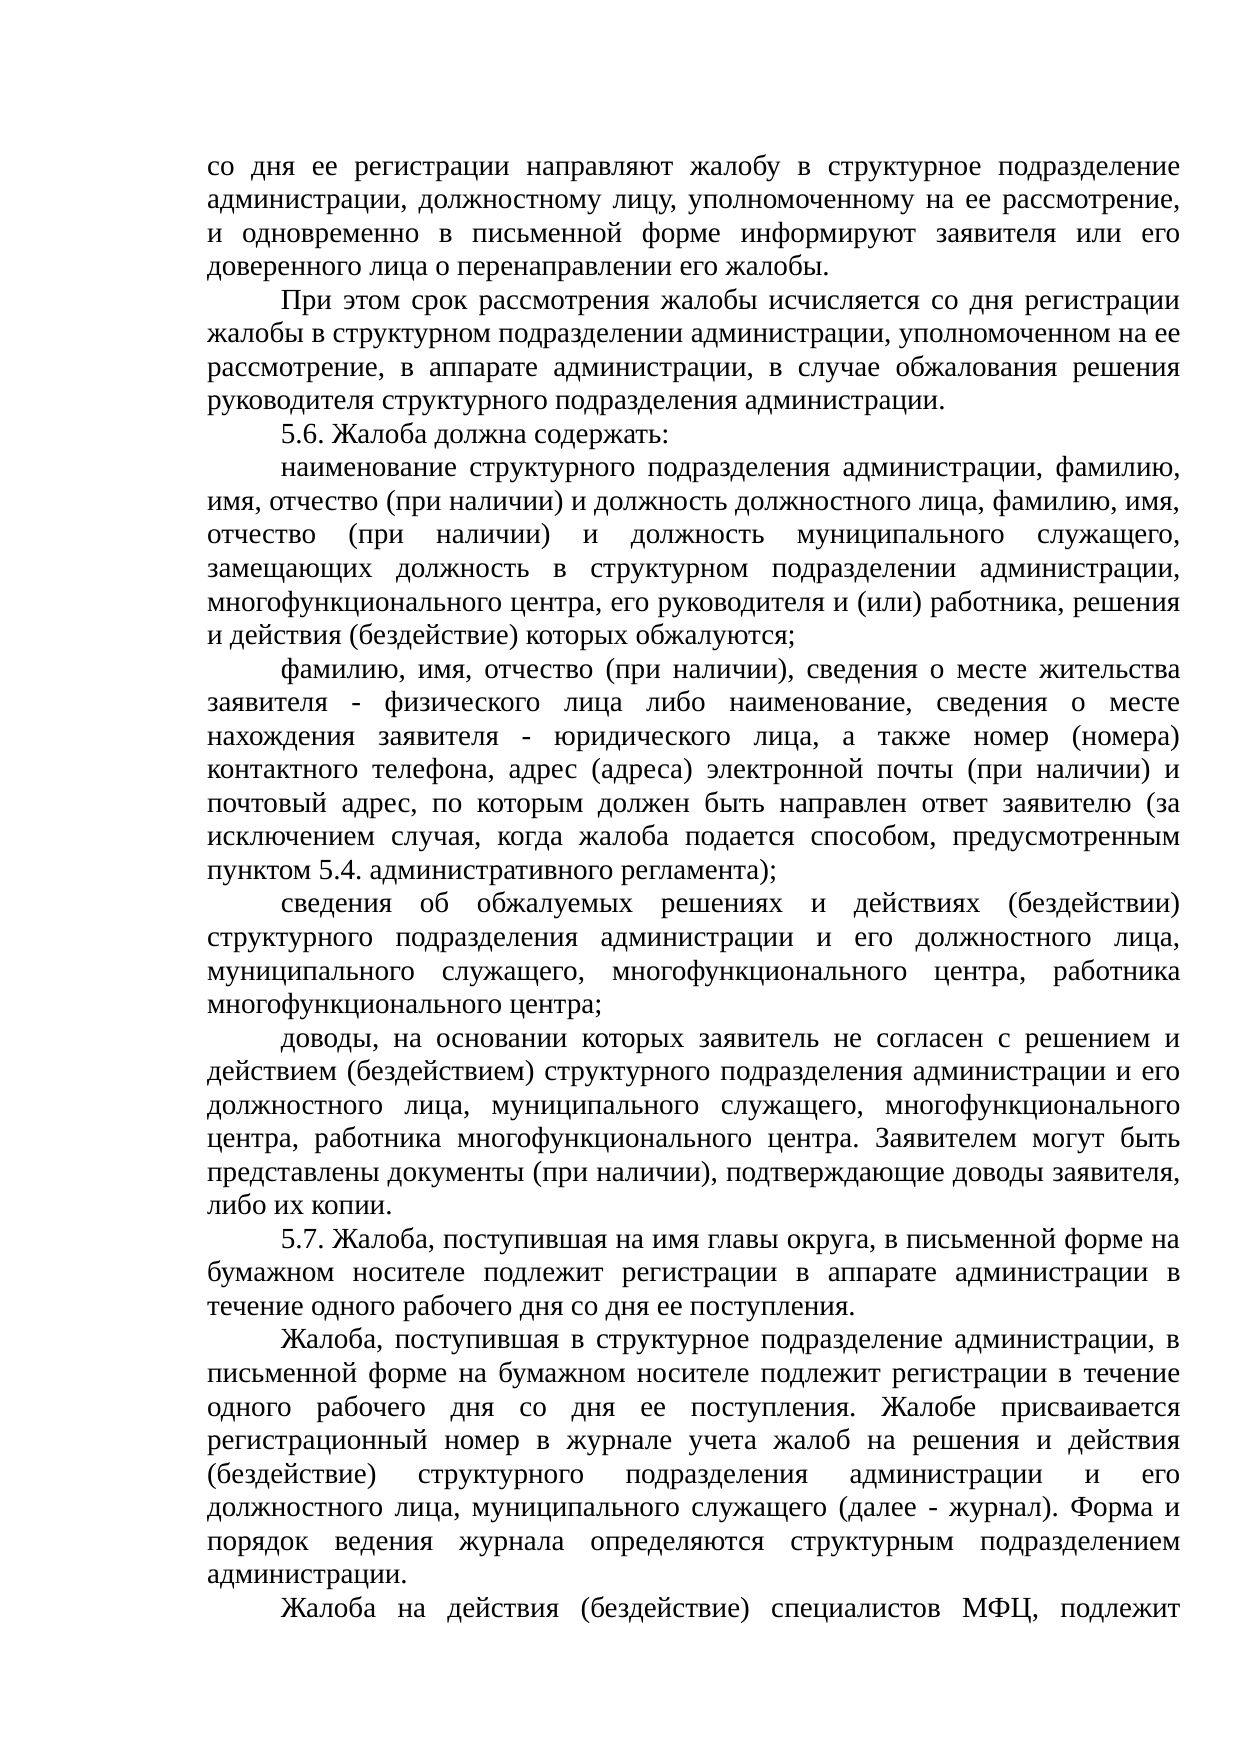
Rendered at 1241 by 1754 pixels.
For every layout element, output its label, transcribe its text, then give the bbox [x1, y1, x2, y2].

text доводы, на основании которых заявитель не согласен с решением и действием (бездействием) структурного подразделения администрации и его должностного лица, муниципального служащего, многофункционального центра, работника многофункционального центра. Заявителем могут быть представлены документы (при наличии), подтверждающие доводы заявителя, либо их копии. [207, 1020, 1181, 1221]
text сведения об обжалуемых решениях и действиях (бездействии) структурного подразделения администрации и его должностного лица, муниципального служащего, многофункционального центра, работника многофункционального центра; [207, 886, 1181, 1020]
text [207, 148, 1181, 282]
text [207, 1590, 1181, 1623]
text 5.7. Жалоба, поступившая на имя главы округа, в письменной форме на бумажном носителе подлежит регистрации в аппарате администрации в течение одного рабочего дня со дня ее поступления. [207, 1221, 1181, 1322]
text наименование структурного подразделения администрации, фамилию, имя, отчество (при наличии) и должность должностного лица, фамилию, имя, отчество (при наличии) и должность муниципального служащего, замещающих должность в структурном подразделении администрации, многофункционального центра, его руководителя и (или) работника, решения и действия (бездействие) которых обжалуются; [207, 449, 1181, 651]
text 5.6. Жалоба должна содержать: [207, 416, 1181, 449]
text При этом срок рассмотрения жалобы исчисляется со дня регистрации жалобы в структурном подразделении администрации, уполномоченном на ее рассмотрение, в аппарате администрации, в случае обжалования решения руководителя структурного подразделения администрации. [207, 282, 1181, 416]
text Жалоба, поступившая в структурное подразделение администрации, в письменной форме на бумажном носителе подлежит регистрации в течение одного рабочего дня со дня ее поступления. Жалобе присваивается регистрационный номер в журнале учета жалоб на решения и действия (бездействие) структурного подразделения администрации и его должностного лица, муниципального служащего (далее - журнал). Форма и порядок ведения журнала определяются структурным подразделением администрации. [207, 1322, 1181, 1590]
text фамилию, имя, отчество (при наличии), сведения о месте жительства заявителя - физического лица либо наименование, сведения о месте нахождения заявителя - юридического лица, а также номер (номера) контактного телефона, адрес (адреса) электронной почты (при наличии) и почтовый адрес, по которым должен быть направлен ответ заявителю (за исключением случая, когда жалоба подается способом, предусмотренным пунктом 5.4. административного регламента); [207, 651, 1181, 886]
